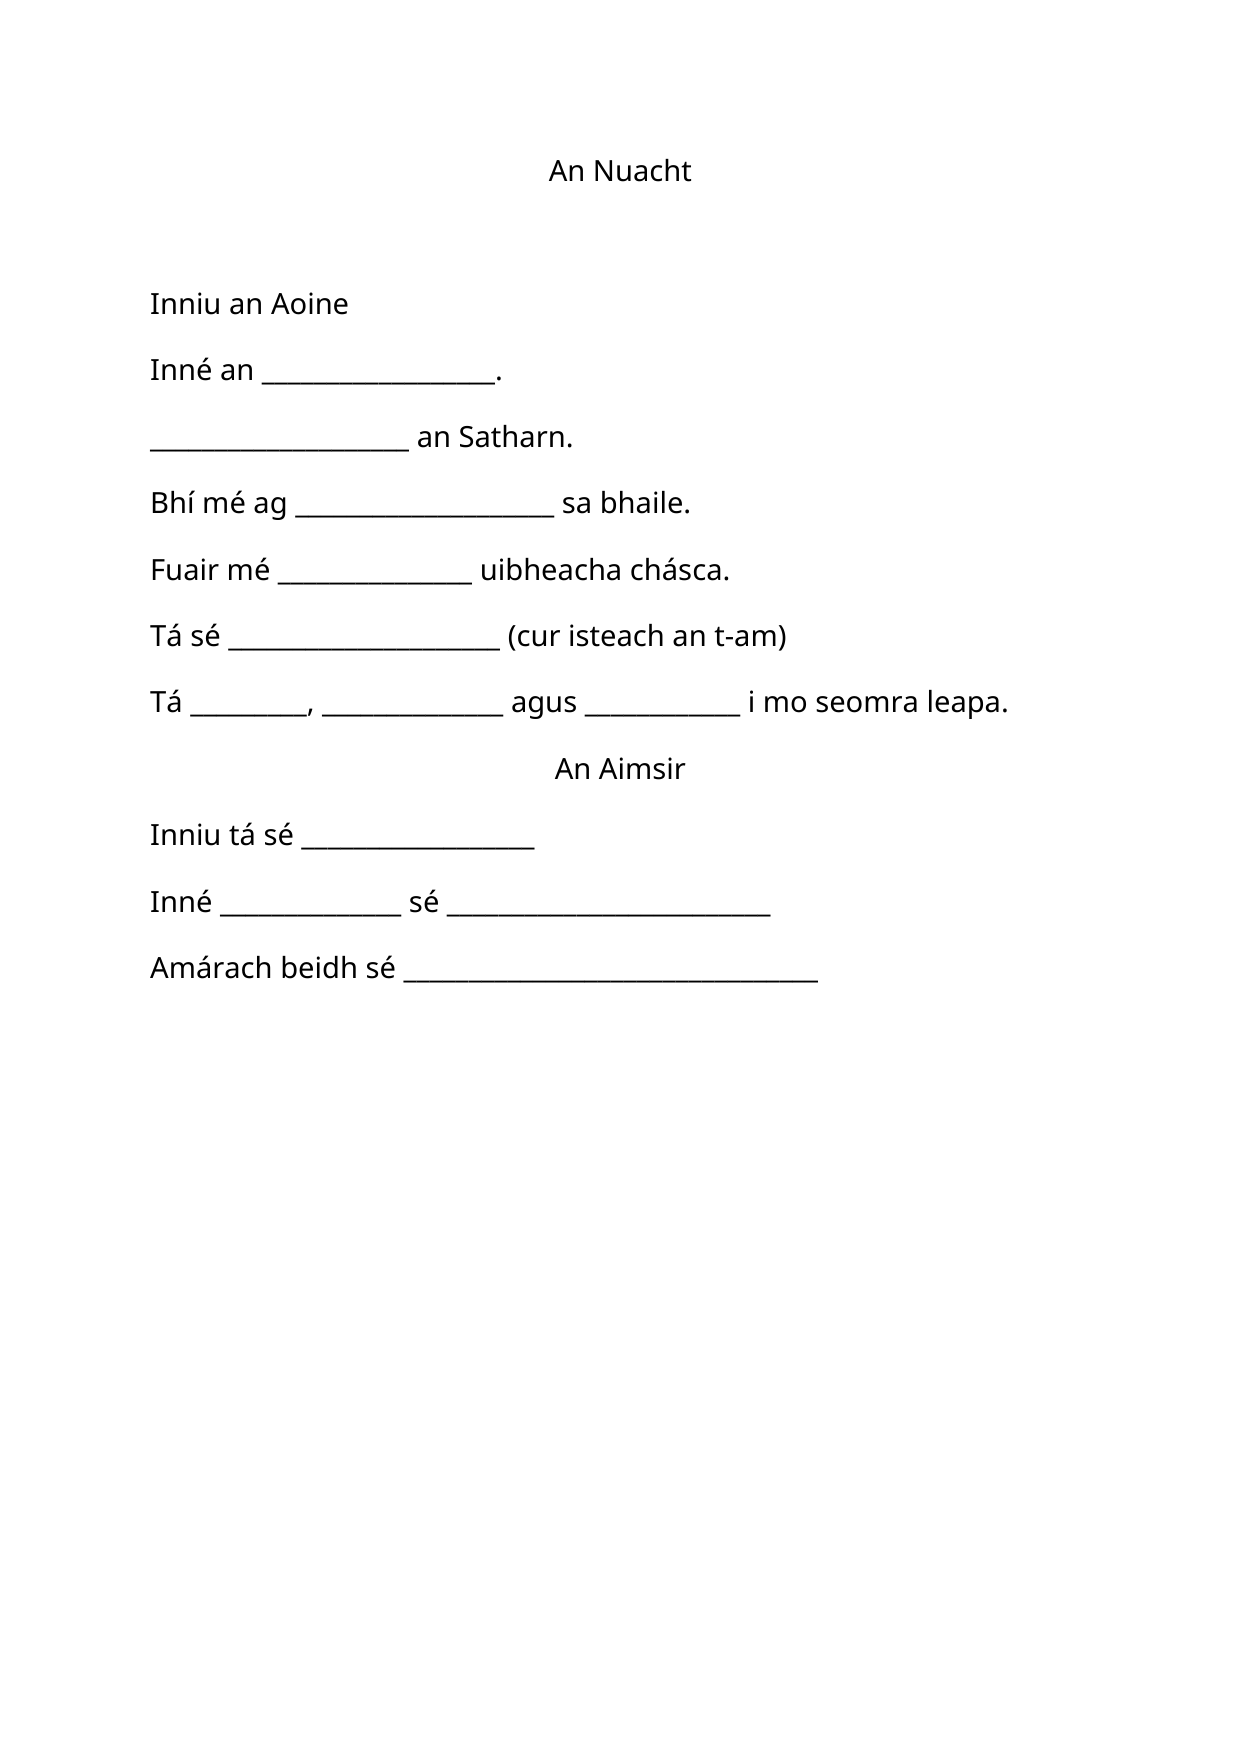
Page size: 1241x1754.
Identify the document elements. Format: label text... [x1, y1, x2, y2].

text Inniu tá sé __________________ [150, 814, 1090, 854]
text Inné ______________ sé _________________________ [150, 881, 1090, 921]
text Bhí mé ag ____________________ sa bhaile. [150, 482, 1090, 522]
text Fuair mé _______________ uibheacha chásca. [150, 549, 1090, 588]
text An Aimsir [150, 748, 1090, 788]
text Tá sé _____________________ (cur isteach an t-am) [150, 615, 1090, 655]
text Amárach beidh sé ________________________________ [150, 947, 1090, 987]
text Inniu an Aoine [150, 283, 1090, 323]
text ____________________ an Satharn. [150, 416, 1090, 456]
text An Nuacht [150, 150, 1090, 190]
text Tá _________, ______________ agus ____________ i mo seomra leapa. [150, 682, 1090, 721]
text Inné an __________________. [150, 349, 1090, 389]
